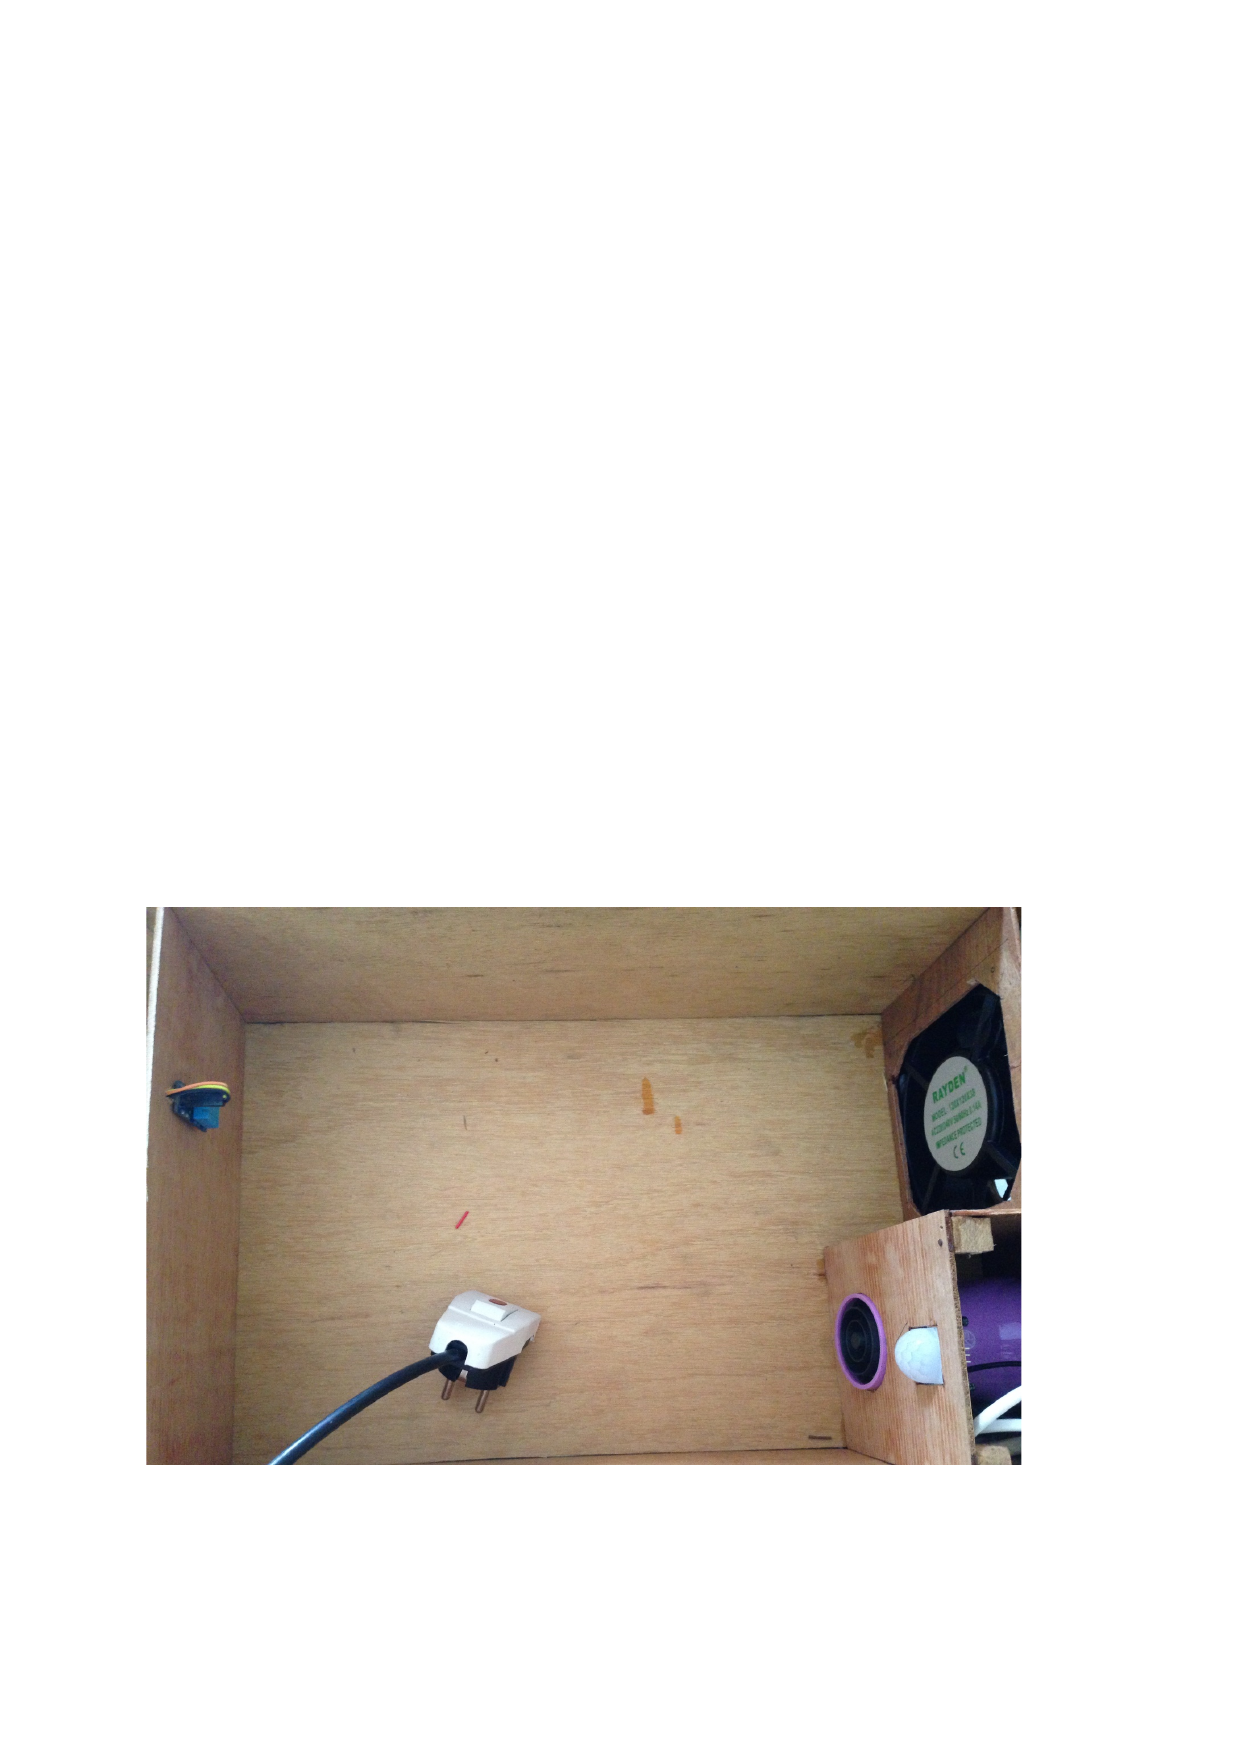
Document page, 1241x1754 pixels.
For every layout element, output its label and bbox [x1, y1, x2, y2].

picture [146, 907, 1022, 1465]
